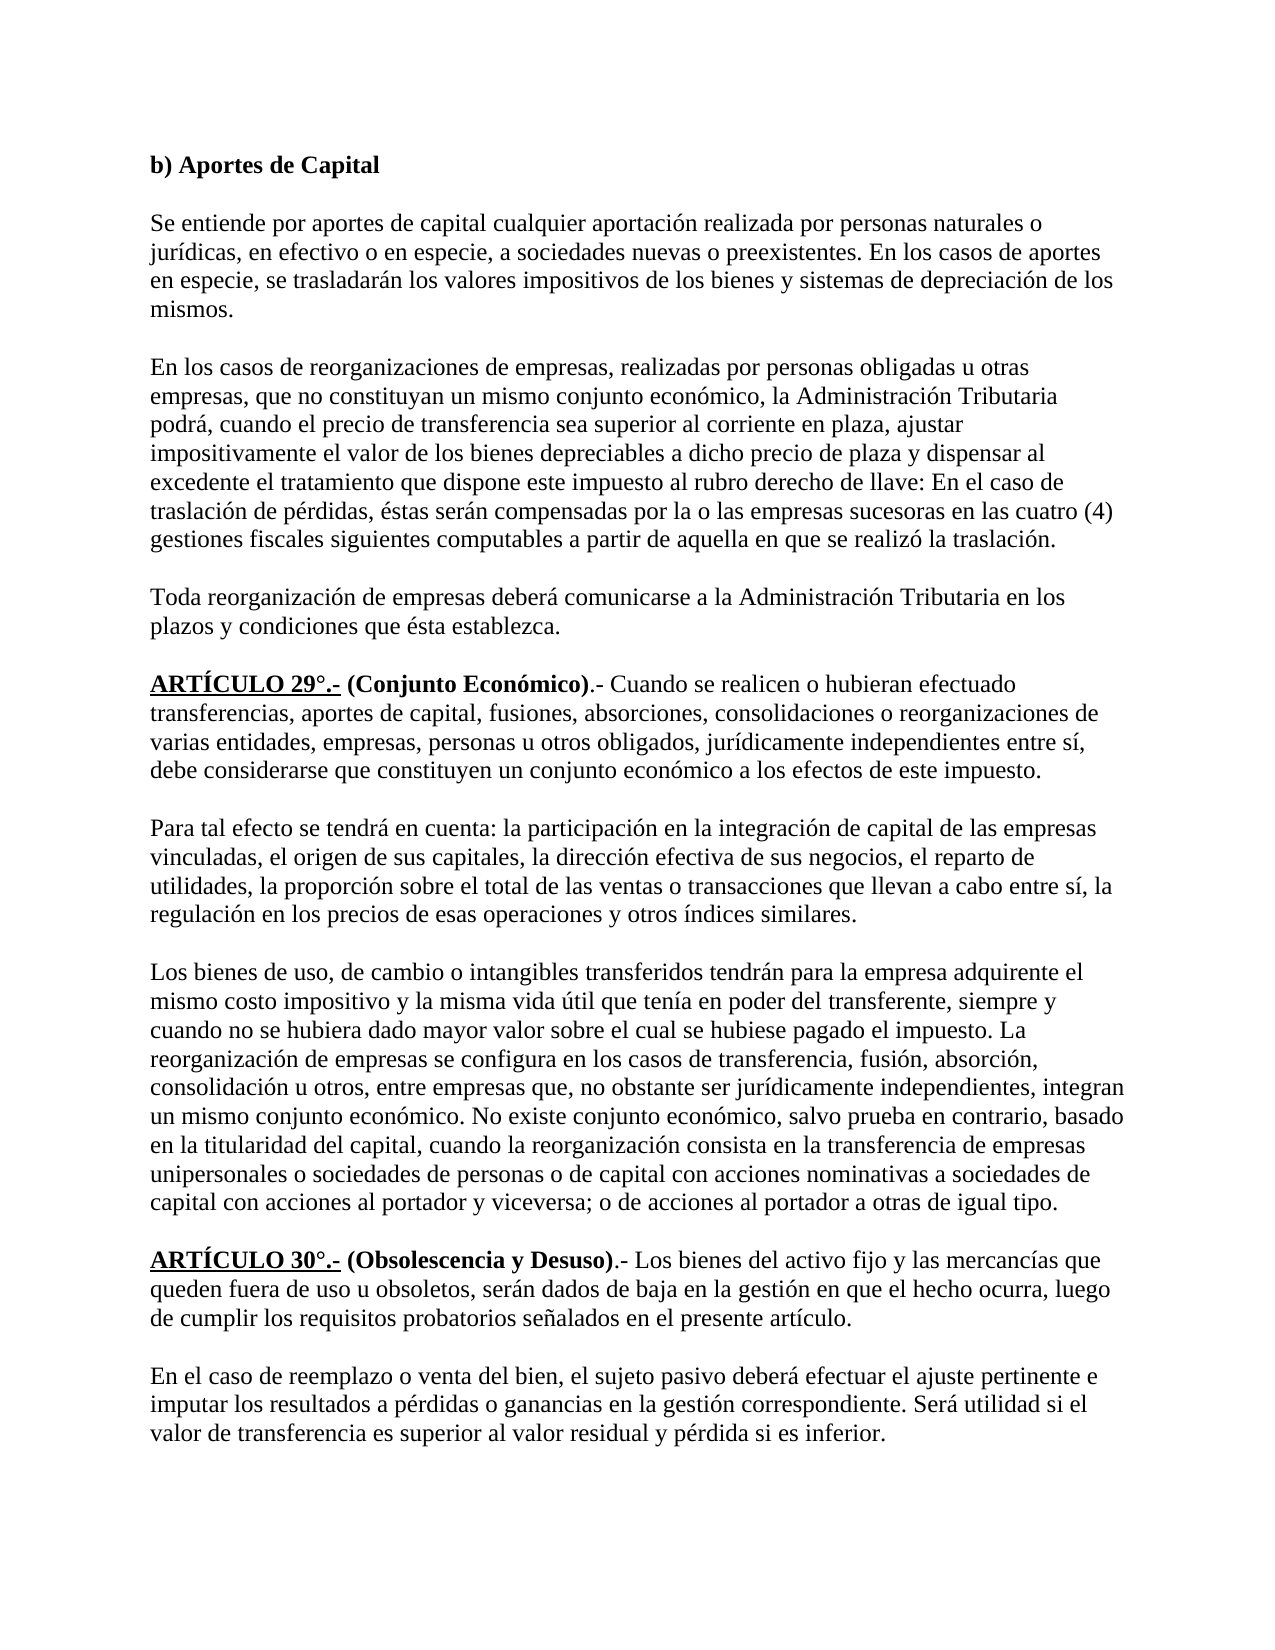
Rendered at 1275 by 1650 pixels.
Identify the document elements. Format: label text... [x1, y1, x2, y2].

text ARTÍCULO 29°.- (Conjunto Económico).- Cuando se realicen o hubieran efectuado transferencias, aportes de capital, fusiones, absorciones, consolidaciones o reorganizaciones de varias entidades, empresas, personas u otros obligados, jurídicamente independientes entre sí, debe considerarse que constituyen un conjunto económico a los efectos de este impuesto. [150, 669, 1125, 784]
text Los bienes de uso, de cambio o intangibles transferidos tendrán para la empresa adquirente el mismo costo impositivo y la misma vida útil que tenía en poder del transferente, siempre y cuando no se hubiera dado mayor valor sobre el cual se hubiese pagado el impuesto. La reorganización de empresas se configura en los casos de transferencia, fusión, absorción, consolidación u otros, entre empresas que, no obstante ser jurídicamente independientes, integran un mismo conjunto económico. No existe conjunto económico, salvo prueba en contrario, basado en la titularidad del capital, cuando la reorganización consista en la transferencia de empresas unipersonales o sociedades de personas o de capital con acciones nominativas a sociedades de capital con acciones al portador y viceversa; o de acciones al portador a otras de igual tipo. [150, 957, 1125, 1216]
text En el caso de reemplazo o venta del bien, el sujeto pasivo deberá efectuar el ajuste pertinente e imputar los resultados a pérdidas o ganancias en la gestión correspondiente. Será utilidad si el valor de transferencia es superior al valor residual y pérdida si es inferior. [150, 1361, 1125, 1447]
text b) Aportes de Capital [150, 150, 1125, 179]
text Toda reorganización de empresas deberá comunicarse a la Administración Tributaria en los plazos y condiciones que ésta establezca. [150, 582, 1125, 640]
text Se entiende por aportes de capital cualquier aportación realizada por personas naturales o jurídicas, en efectivo o en especie, a sociedades nuevas o preexistentes. En los casos de aportes en especie, se trasladarán los valores impositivos de los bienes y sistemas de depreciación de los mismos. [150, 208, 1125, 323]
text En los casos de reorganizaciones de empresas, realizadas por personas obligadas u otras empresas, que no constituyan un mismo conjunto económico, la Administración Tributaria podrá, cuando el precio de transferencia sea superior al corriente en plaza, ajustar impositivamente el valor de los bienes depreciables a dicho precio de plaza y dispensar al excedente el tratamiento que dispone este impuesto al rubro derecho de llave: En el caso de traslación de pérdidas, éstas serán compensadas por la o las empresas sucesoras en las cuatro (4) gestiones fiscales siguientes computables a partir de aquella en que se realizó la traslación. [150, 352, 1125, 553]
text Para tal efecto se tendrá en cuenta: la participación en la integración de capital de las empresas vinculadas, el origen de sus capitales, la dirección efectiva de sus negocios, el reparto de utilidades, la proporción sobre el total de las ventas o transacciones que llevan a cabo entre sí, la regulación en los precios de esas operaciones y otros índices similares. [150, 813, 1125, 928]
text ARTÍCULO 30°.- (Obsolescencia y Desuso).- Los bienes del activo fijo y las mercancías que queden fuera de uso u obsoletos, serán dados de baja en la gestión en que el hecho ocurra, luego de cumplir los requisitos probatorios señalados en el presente artículo. [150, 1245, 1125, 1332]
